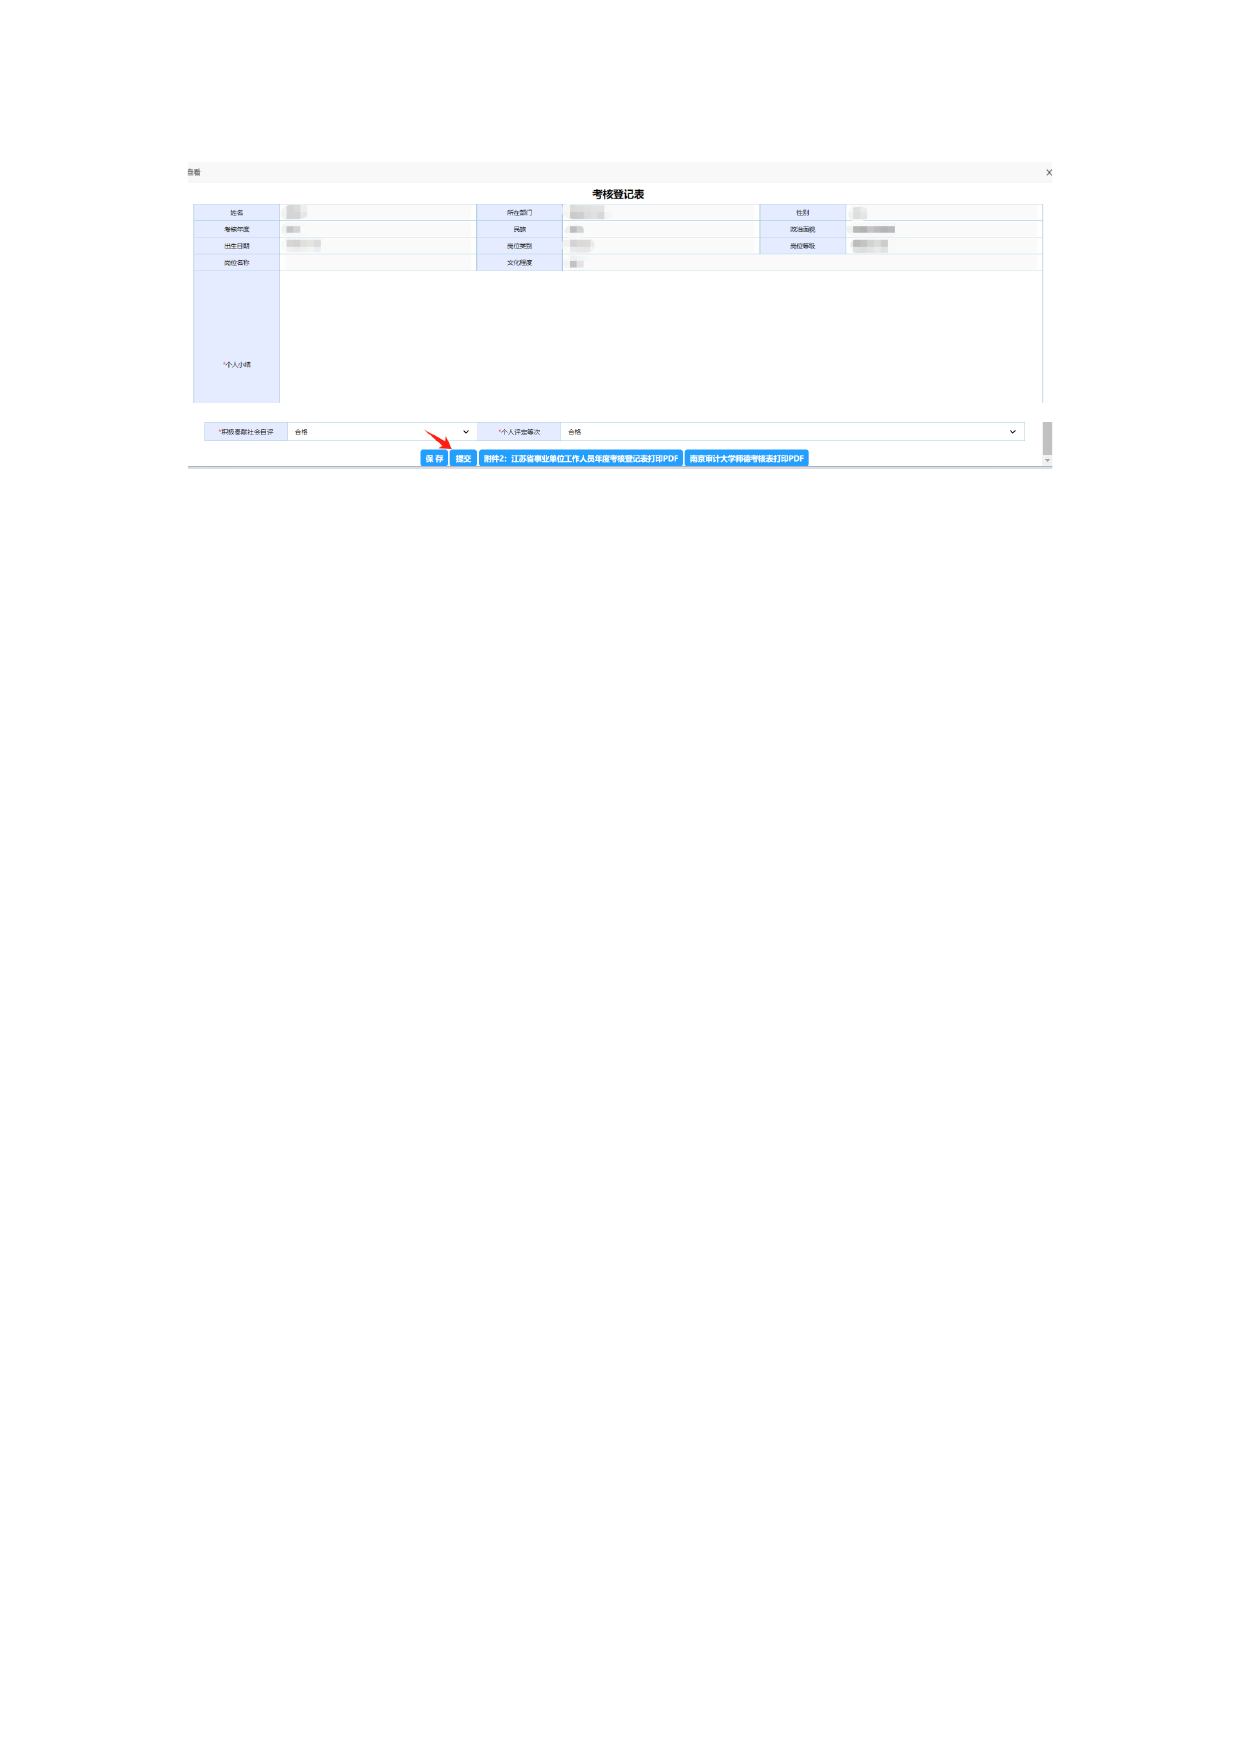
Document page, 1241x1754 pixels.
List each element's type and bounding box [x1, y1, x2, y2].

picture [187, 422, 1053, 469]
picture [187, 162, 1053, 403]
